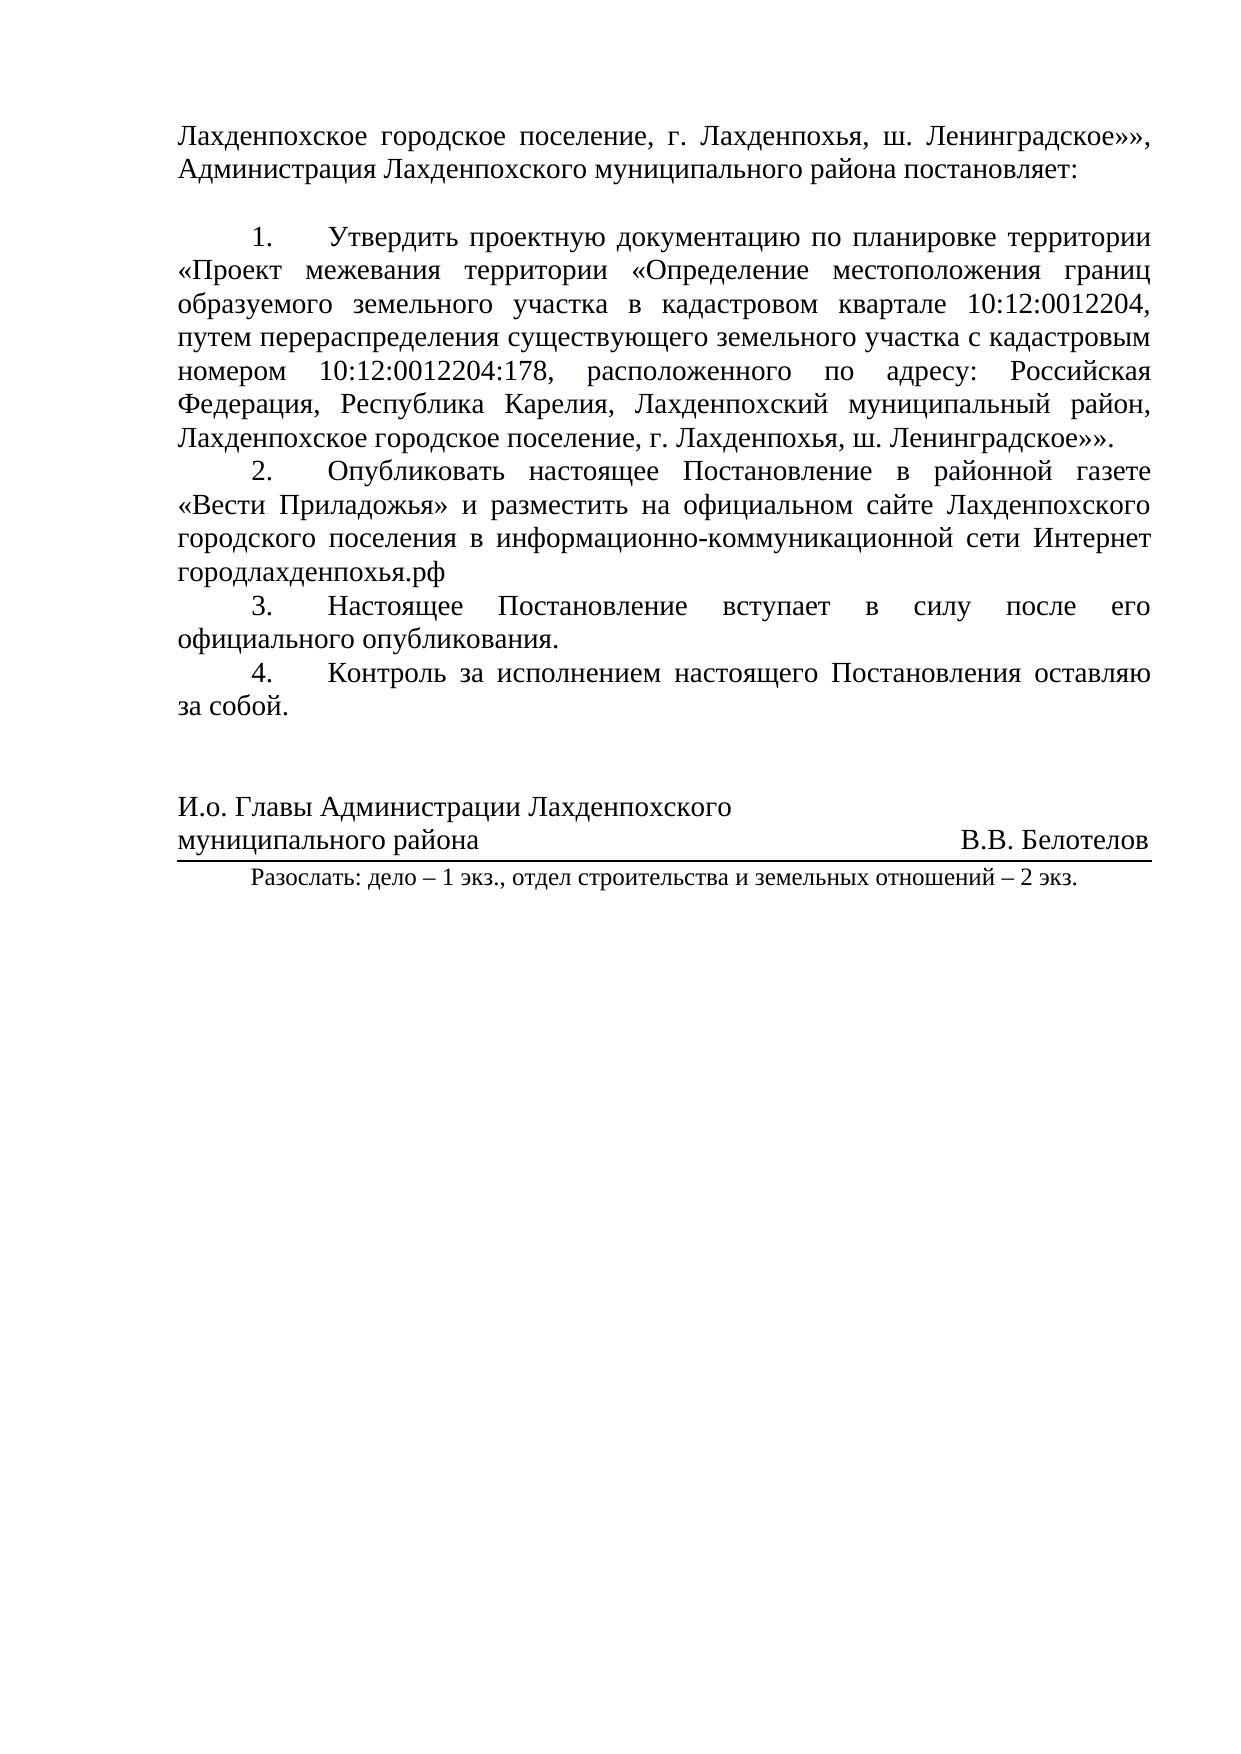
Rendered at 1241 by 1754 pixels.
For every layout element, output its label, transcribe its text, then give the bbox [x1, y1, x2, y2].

text муниципального района В.В. Белотелов [177, 822, 1152, 860]
text И.о. Главы Администрации Лахденпохского [177, 789, 1152, 822]
list Опубликовать настоящее Постановление в районной газете «Вести Приладожья» и разместить на официальном сайте Лахденпохского городского поселения в информационно-коммуникационной сети Интернет городлахденпохья.рф [177, 453, 1152, 588]
list Утвердить проектную документацию по планировке территории «Проект межевания территории «Определение местоположения границ образуемого земельного участка в кадастровом квартале 10:12:0012204, путем перераспределения существующего земельного участка с кадастровым номером 10:12:0012204:178, расположенного по адресу: Российская Федерация, Республика Карелия, Лахденпохский муниципальный район, Лахденпохское городское поселение, г. Лахденпохья, ш. Ленинградское»». [177, 219, 1152, 453]
list Настоящее Постановление вступает в силу после его официального опубликования. [177, 588, 1152, 655]
list Контроль за исполнением настоящего Постановления оставляю за собой. [177, 655, 1152, 722]
text Разослать: дело – 1 экз., отдел строительства и земельных отношений – 2 экз. [177, 862, 1152, 891]
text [177, 118, 1152, 185]
